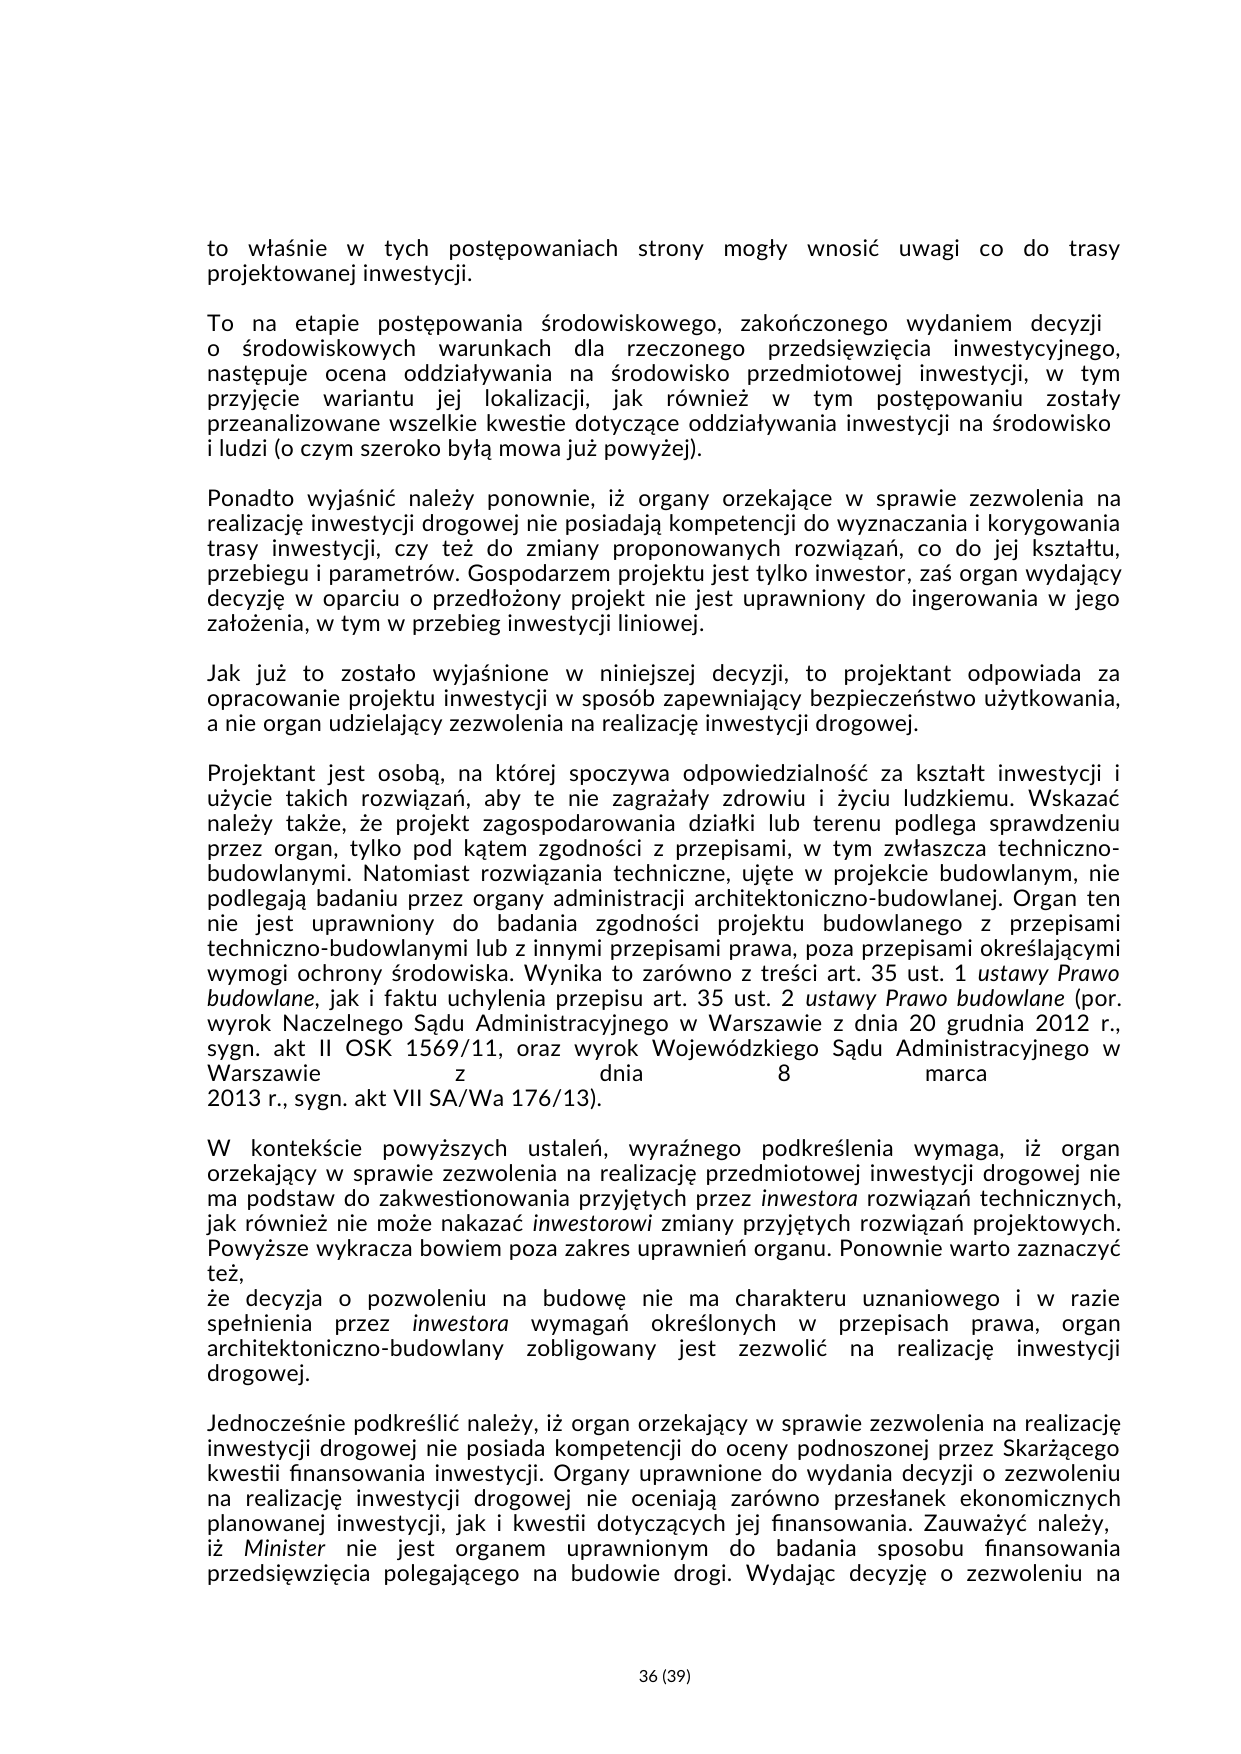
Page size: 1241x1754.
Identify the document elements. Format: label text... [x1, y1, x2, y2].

text Ponadto wyjaśnić należy ponownie, iż organy orzekające w sprawie zezwolenia na realizację inwestycji drogowej nie posiadają kompetencji do wyznaczania i korygowania trasy inwestycji, czy też do zmiany proponowanych rozwiązań, co do jej kształtu, przebiegu i parametrów. Gospodarzem projektu jest tylko inwestor, zaś organ wydający decyzję w oparciu o przedłożony projekt nie jest uprawniony do ingerowania w jego założenia, w tym w przebieg inwestycji liniowej. [207, 486, 1122, 636]
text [207, 236, 1122, 286]
text To na etapie postępowania środowiskowego, zakończonego wydaniem decyzji o środowiskowych warunkach dla rzeczonego przedsięwzięcia inwestycyjnego, następuje ocena oddziaływania na środowisko przedmiotowej inwestycji, w tym przyjęcie wariantu jej lokalizacji, jak również w tym postępowaniu zostały przeanalizowane wszelkie kwestie dotyczące oddziaływania inwestycji na środowisko i ludzi (o czym szeroko byłą mowa już powyżej). [207, 311, 1122, 461]
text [207, 1411, 1122, 1586]
text Jak już to zostało wyjaśnione w niniejszej decyzji, to projektant odpowiada za opracowanie projektu inwestycji w sposób zapewniający bezpieczeństwo użytkowania, a nie organ udzielający zezwolenia na realizację inwestycji drogowej. [207, 661, 1122, 736]
text W kontekście powyższych ustaleń, wyraźnego podkreślenia wymaga, iż organ orzekający w sprawie zezwolenia na realizację przedmiotowej inwestycji drogowej nie ma podstaw do zakwestionowania przyjętych przez inwestora rozwiązań technicznych, jak również nie może nakazać inwestorowi zmiany przyjętych rozwiązań projektowych. Powyższe wykracza bowiem poza zakres uprawnień organu. Ponownie warto zaznaczyć też, że decyzja o pozwoleniu na budowę nie ma charakteru uznaniowego i w razie spełnienia przez inwestora wymagań określonych w przepisach prawa, organ architektoniczno-budowlany zobligowany jest zezwolić na realizację inwestycji drogowej. [207, 1136, 1122, 1386]
text Projektant jest osobą, na której spoczywa odpowiedzialność za kształt inwestycji i użycie takich rozwiązań, aby te nie zagrażały zdrowiu i życiu ludzkiemu. Wskazać należy także, że projekt zagospodarowania działki lub terenu podlega sprawdzeniu przez organ, tylko pod kątem zgodności z przepisami, w tym zwłaszcza techniczno-budowlanymi. Natomiast rozwiązania techniczne, ujęte w projekcie budowlanym, nie podlegają badaniu przez organy administracji architektoniczno-budowlanej. Organ ten nie jest uprawniony do badania zgodności projektu budowlanego z przepisami techniczno-budowlanymi lub z innymi przepisami prawa, poza przepisami określającymi wymogi ochrony środowiska. Wynika to zarówno z treści art. 35 ust. 1 ustawy Prawo budowlane, jak i faktu uchylenia przepisu art. 35 ust. 2 ustawy Prawo budowlane (por. wyrok Naczelnego Sądu Administracyjnego w Warszawie z dnia 20 grudnia 2012 r., sygn. akt II OSK 1569/11, oraz wyrok Wojewódzkiego Sądu Administracyjnego w Warszawie z dnia 8 marca 2013 r., sygn. akt VII SA/Wa 176/13). [207, 761, 1122, 1111]
